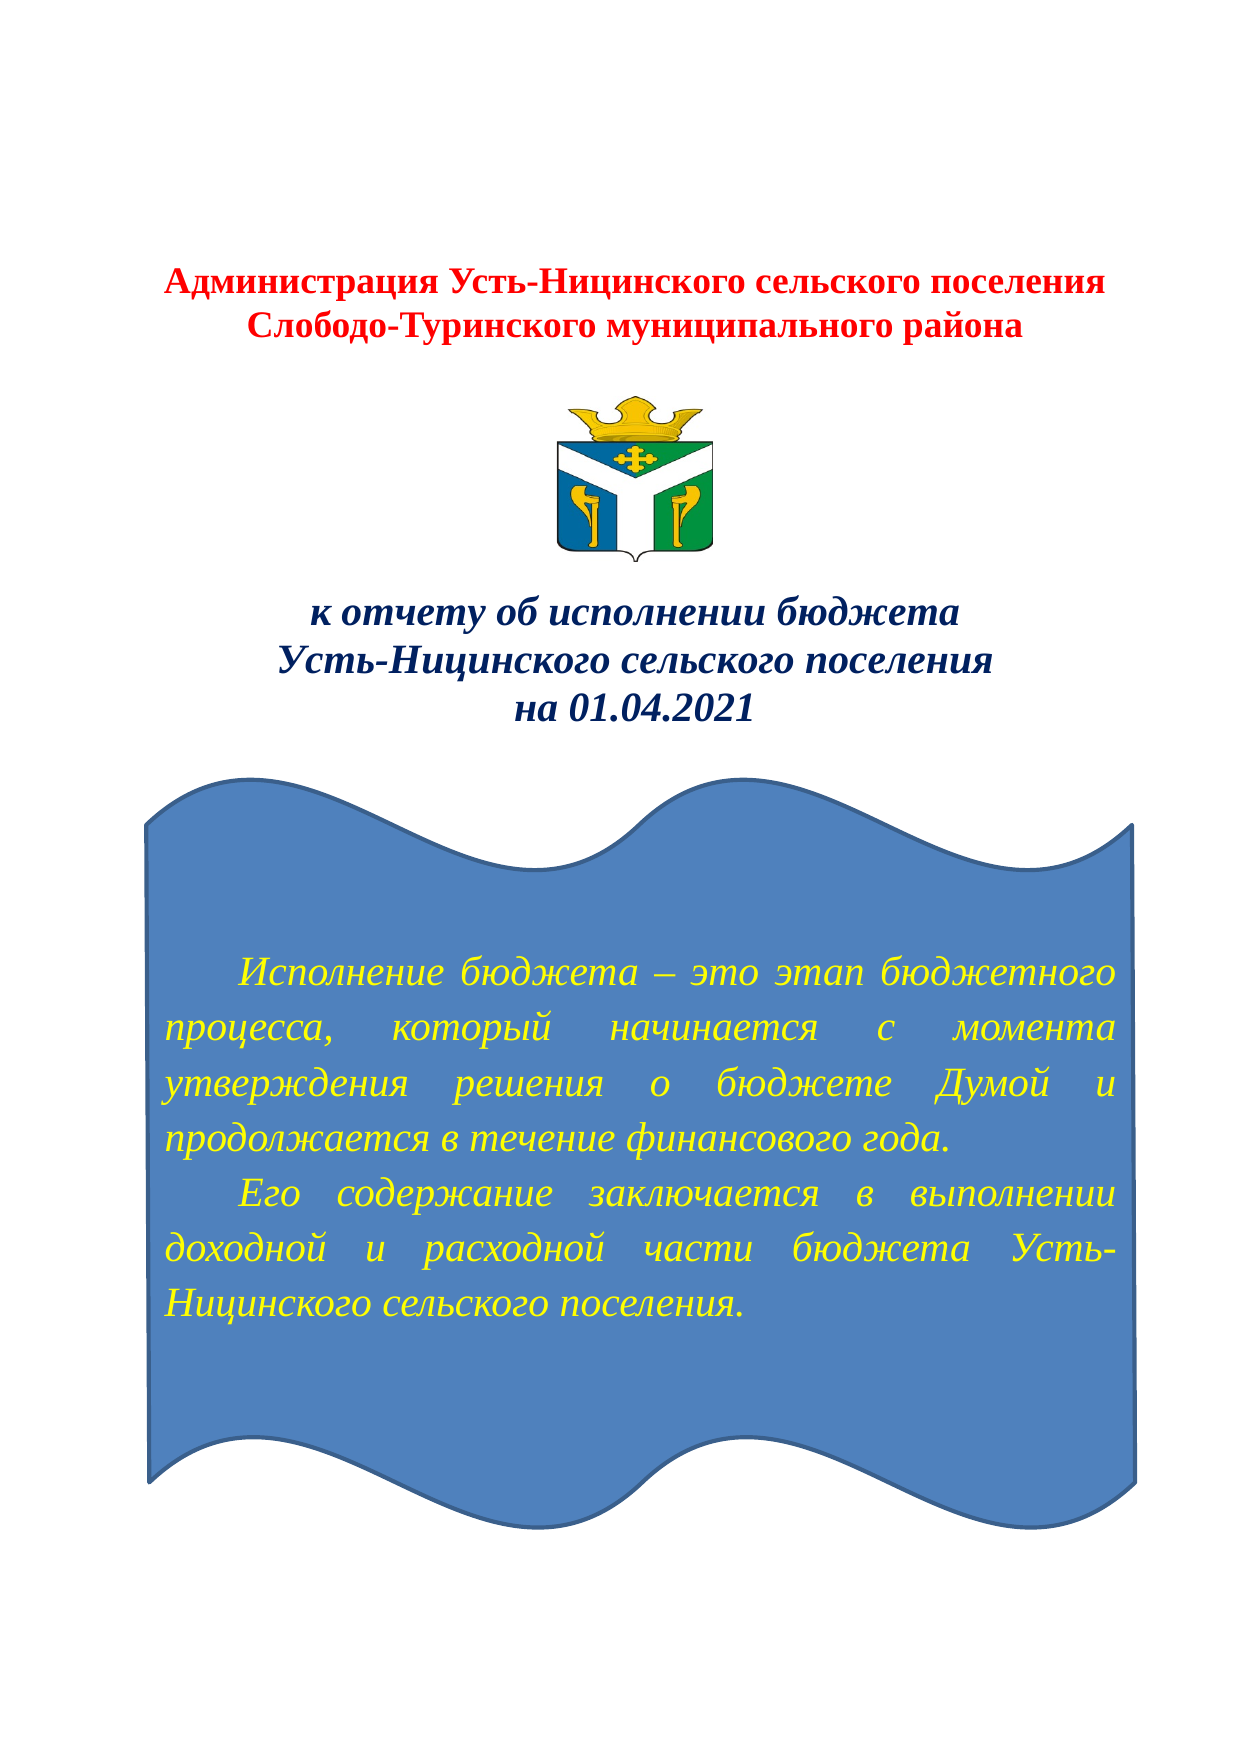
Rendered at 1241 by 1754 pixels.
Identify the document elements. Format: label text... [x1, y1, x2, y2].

picture [556, 396, 713, 562]
text Усть-Ницинского сельского поселения на 01.04.2021 [118, 634, 1152, 730]
text к отчету об исполнении бюджета [118, 586, 1152, 634]
text Администрация Усть-Ницинского сельского поселения Слободо-Туринского муниципального района [118, 259, 1152, 345]
